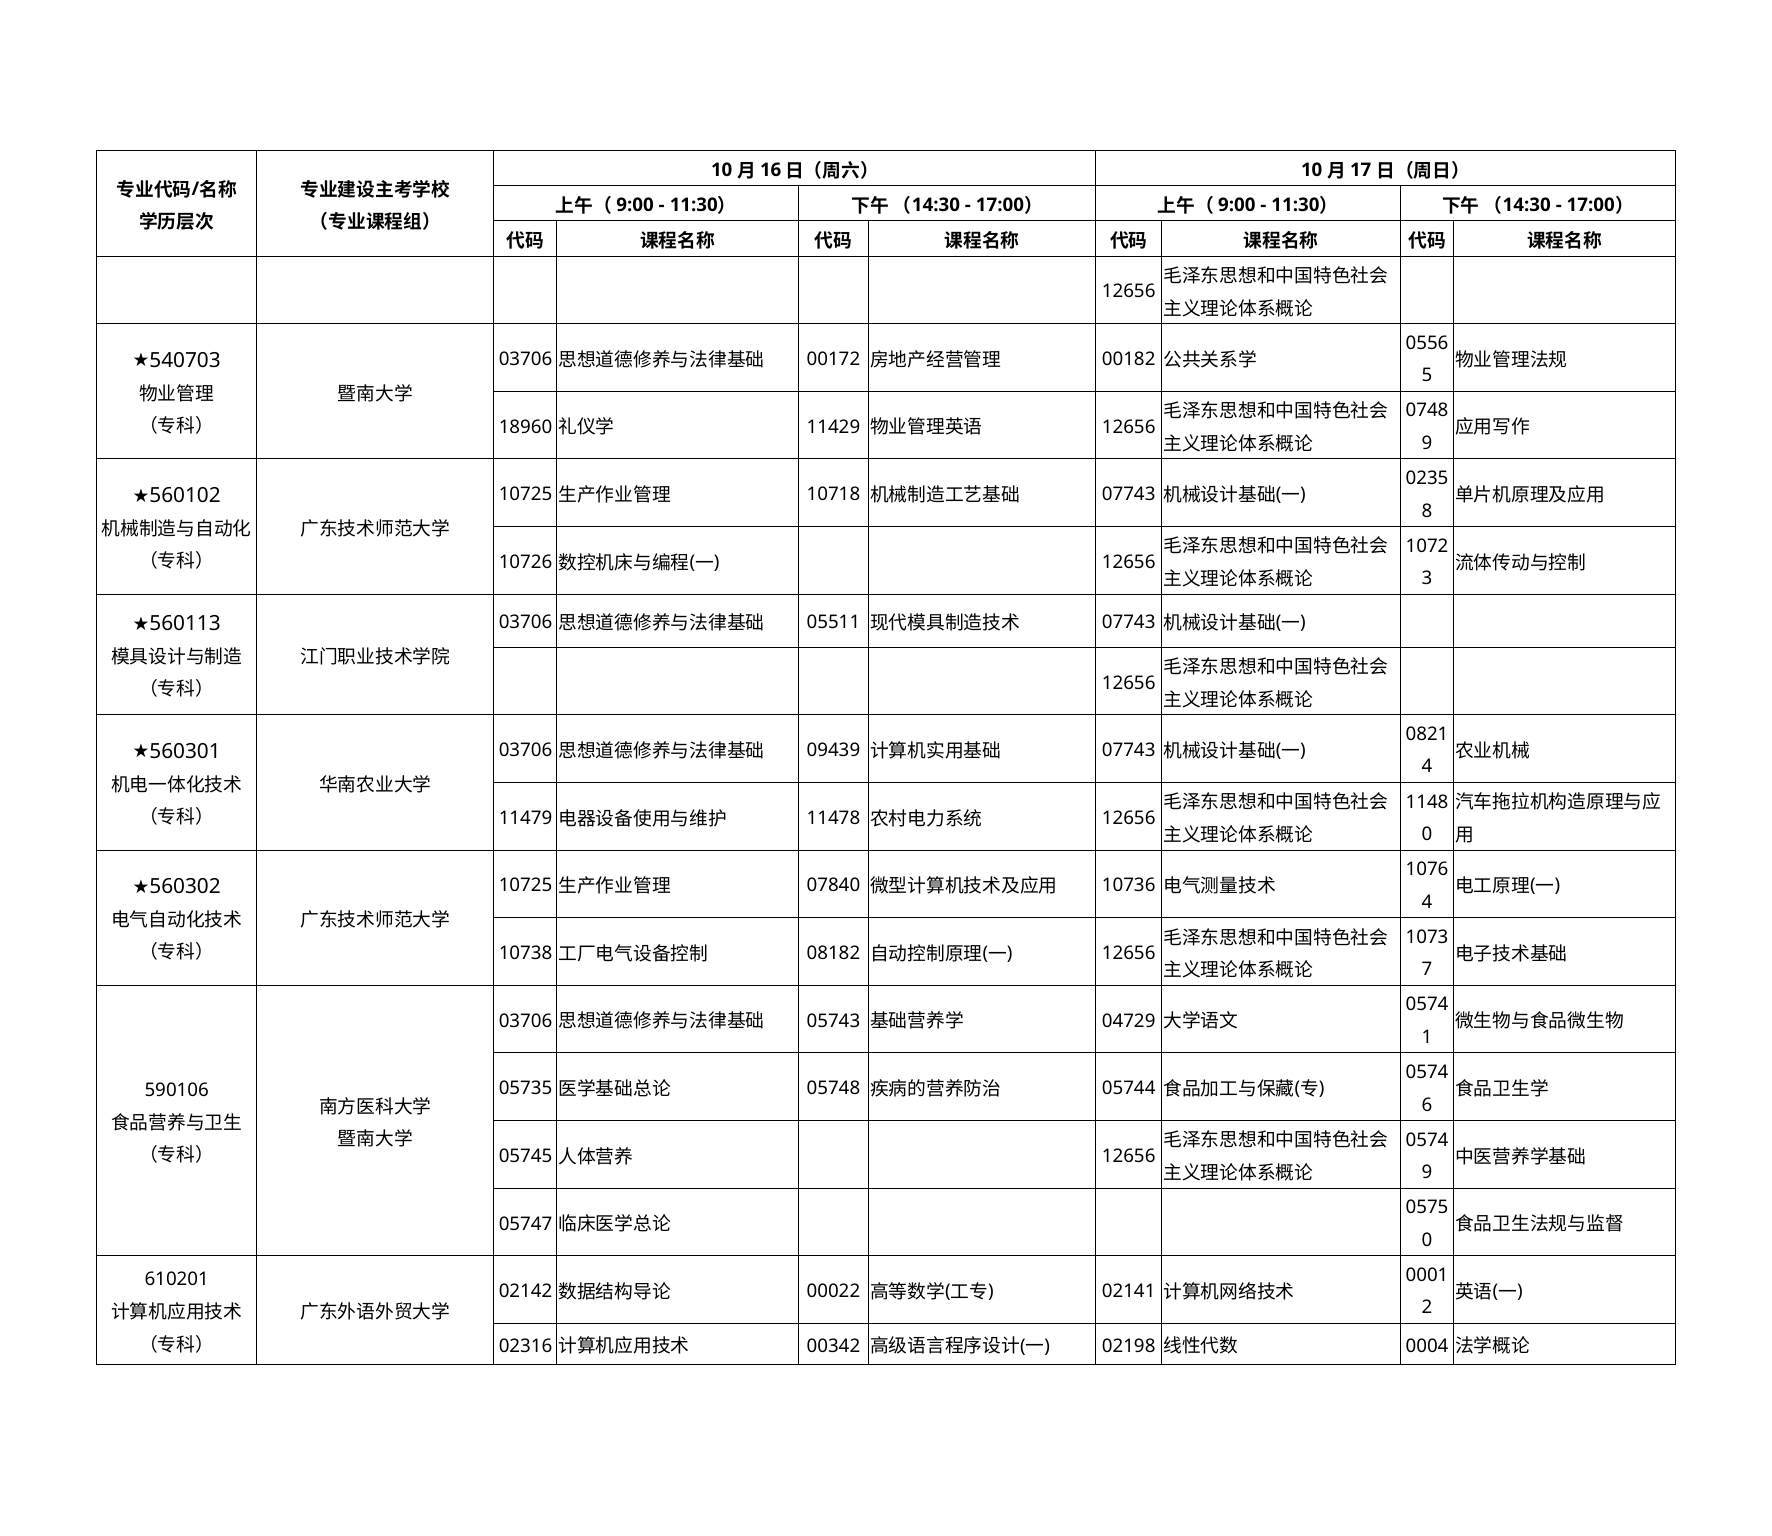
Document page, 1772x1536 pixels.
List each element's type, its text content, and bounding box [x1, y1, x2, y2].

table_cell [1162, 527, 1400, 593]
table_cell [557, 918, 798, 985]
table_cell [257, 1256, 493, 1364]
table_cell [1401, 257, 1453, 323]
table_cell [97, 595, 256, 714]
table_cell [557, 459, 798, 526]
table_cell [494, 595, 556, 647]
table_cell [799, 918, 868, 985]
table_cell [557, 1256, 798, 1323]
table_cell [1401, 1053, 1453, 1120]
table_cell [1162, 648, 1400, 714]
table_header 专业代码/名称 学历层次 [97, 151, 256, 256]
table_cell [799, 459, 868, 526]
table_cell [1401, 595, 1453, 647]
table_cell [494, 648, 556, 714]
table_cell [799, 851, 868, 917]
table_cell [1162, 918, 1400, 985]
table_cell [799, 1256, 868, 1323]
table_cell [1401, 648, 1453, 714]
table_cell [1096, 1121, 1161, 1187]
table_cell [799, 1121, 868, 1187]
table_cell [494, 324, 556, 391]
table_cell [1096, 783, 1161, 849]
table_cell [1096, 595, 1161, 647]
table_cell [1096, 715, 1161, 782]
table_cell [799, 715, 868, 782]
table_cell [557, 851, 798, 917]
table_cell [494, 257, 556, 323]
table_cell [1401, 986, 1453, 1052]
table_header 10 月16日（周六） [494, 151, 1095, 185]
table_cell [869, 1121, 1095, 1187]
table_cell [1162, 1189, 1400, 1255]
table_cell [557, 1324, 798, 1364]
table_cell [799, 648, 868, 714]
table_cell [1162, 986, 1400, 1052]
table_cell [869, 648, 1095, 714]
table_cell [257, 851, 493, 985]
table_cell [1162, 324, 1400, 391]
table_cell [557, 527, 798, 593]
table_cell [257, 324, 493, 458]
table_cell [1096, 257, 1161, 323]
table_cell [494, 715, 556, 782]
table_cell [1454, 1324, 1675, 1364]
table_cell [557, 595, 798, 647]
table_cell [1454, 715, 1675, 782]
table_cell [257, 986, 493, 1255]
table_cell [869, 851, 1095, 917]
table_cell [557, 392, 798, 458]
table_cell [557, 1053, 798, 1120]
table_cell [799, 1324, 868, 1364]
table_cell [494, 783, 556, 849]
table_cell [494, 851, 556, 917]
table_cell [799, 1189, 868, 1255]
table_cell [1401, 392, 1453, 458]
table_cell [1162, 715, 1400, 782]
table_cell 代码 [1401, 221, 1453, 256]
table_cell 代码 [1096, 221, 1161, 256]
table_cell 课程名称 [1454, 221, 1675, 256]
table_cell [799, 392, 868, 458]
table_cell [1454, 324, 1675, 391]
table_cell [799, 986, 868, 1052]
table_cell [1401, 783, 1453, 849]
table_cell 上午（ 9:00 - 11:30） [1096, 186, 1400, 220]
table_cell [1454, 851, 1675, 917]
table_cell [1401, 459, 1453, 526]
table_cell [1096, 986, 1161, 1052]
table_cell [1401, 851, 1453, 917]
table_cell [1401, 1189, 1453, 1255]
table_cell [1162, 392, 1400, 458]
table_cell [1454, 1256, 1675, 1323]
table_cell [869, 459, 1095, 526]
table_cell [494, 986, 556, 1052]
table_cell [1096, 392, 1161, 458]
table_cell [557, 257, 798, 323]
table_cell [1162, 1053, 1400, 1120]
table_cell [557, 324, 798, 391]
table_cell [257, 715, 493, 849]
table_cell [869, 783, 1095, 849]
table_cell 下午 （14:30 - 17:00） [799, 186, 1095, 220]
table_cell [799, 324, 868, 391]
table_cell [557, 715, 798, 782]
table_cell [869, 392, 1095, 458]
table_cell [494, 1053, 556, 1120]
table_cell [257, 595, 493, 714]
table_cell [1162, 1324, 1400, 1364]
table_cell 课程名称 [869, 221, 1095, 256]
table_cell 课程名称 [1162, 221, 1400, 256]
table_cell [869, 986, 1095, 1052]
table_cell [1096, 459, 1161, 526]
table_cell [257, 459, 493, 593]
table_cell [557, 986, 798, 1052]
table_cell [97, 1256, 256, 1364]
table_cell 代码 [799, 221, 868, 256]
table_header 10 月17 日（周日） [1096, 151, 1675, 185]
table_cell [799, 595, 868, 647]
table_header 专业建设主考学校 （专业课程组） [257, 151, 493, 256]
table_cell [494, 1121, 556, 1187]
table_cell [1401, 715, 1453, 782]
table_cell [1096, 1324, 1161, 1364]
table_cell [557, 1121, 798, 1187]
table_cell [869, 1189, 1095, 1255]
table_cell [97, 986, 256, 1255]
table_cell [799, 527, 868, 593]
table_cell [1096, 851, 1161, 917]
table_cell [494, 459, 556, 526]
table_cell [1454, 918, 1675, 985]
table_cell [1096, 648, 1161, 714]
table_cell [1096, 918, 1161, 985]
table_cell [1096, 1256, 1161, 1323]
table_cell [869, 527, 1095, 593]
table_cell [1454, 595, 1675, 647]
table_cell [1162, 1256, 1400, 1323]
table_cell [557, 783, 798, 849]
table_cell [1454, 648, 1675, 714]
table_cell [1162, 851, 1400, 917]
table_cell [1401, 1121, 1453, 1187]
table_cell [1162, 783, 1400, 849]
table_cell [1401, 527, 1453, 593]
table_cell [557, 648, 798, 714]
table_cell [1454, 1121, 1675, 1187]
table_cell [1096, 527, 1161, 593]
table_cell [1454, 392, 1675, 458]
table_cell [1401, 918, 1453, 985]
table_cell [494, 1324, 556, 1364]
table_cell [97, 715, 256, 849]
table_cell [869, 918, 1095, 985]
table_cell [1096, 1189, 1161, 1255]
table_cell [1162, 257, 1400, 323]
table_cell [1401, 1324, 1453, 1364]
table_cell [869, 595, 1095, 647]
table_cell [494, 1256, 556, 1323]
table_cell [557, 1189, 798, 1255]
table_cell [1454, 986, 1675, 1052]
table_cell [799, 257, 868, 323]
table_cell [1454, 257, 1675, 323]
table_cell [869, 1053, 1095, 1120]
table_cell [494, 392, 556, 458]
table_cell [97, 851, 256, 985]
table_cell 课程名称 [557, 221, 798, 256]
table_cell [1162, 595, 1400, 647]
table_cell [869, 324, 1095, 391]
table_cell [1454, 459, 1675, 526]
table_cell 上午（ 9:00 - 11:30） [494, 186, 798, 220]
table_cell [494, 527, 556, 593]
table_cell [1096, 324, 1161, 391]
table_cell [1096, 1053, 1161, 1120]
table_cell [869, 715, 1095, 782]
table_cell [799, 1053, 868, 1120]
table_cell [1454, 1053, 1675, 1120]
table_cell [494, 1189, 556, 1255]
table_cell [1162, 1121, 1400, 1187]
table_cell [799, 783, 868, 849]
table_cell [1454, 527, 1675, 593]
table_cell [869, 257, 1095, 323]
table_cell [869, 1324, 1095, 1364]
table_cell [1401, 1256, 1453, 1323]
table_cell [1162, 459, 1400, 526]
table_cell 下午 （14:30 - 17:00） [1401, 186, 1675, 220]
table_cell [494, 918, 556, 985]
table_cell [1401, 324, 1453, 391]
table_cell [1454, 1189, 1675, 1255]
table_cell 代码 [494, 221, 556, 256]
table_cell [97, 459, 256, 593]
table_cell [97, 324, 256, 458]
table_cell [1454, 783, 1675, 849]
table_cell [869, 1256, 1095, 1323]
